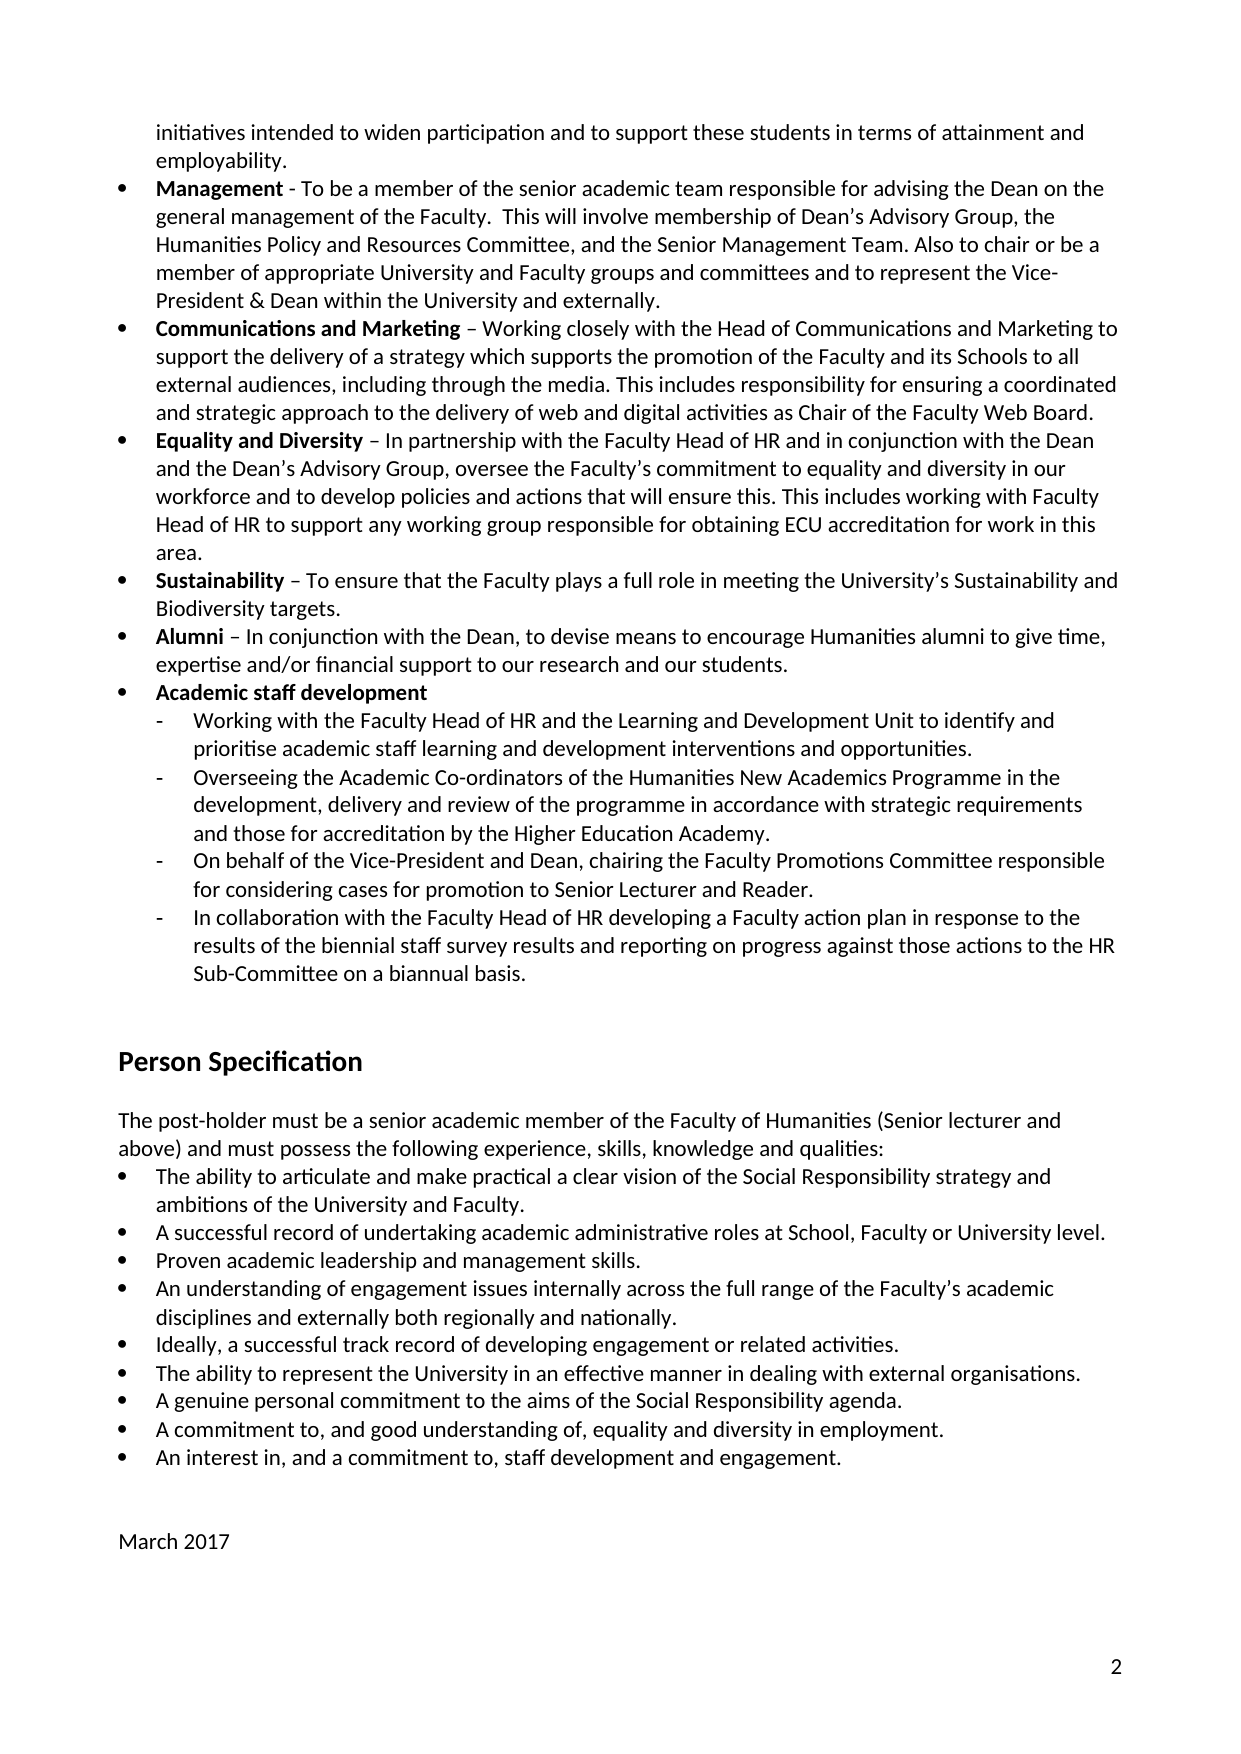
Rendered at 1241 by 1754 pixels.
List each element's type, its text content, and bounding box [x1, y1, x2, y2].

text The post-holder must be a senior academic member of the Faculty of Humanities (Senior lecturer and above) and must possess the following experience, skills, knowledge and qualities: [118, 1106, 1122, 1162]
list Management - To be a member of the senior academic team responsible for advising the Dean on the general management of the Faculty. This will involve membership of Dean’s Advisory Group, the Humanities Policy and Resources Committee, and the Senior Management Team. Also to chair or be a member of appropriate University and Faculty groups and committees and to represent the Vice-President & Dean within the University and externally. [118, 174, 1122, 314]
list In collaboration with the Faculty Head of HR developing a Faculty action plan in response to the results of the biennial staff survey results and reporting on progress against those actions to the HR Sub-Committee on a biannual basis. [156, 903, 1122, 987]
list A successful record of undertaking academic administrative roles at School, Faculty or University level. [118, 1218, 1122, 1247]
text March 2017 [118, 1527, 1122, 1555]
list On behalf of the Vice-President and Dean, chairing the Faculty Promotions Committee responsible for considering cases for promotion to Senior Lecturer and Reader. [156, 847, 1122, 903]
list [118, 118, 1122, 174]
list A genuine personal commitment to the aims of the Social Responsibility agenda. [118, 1387, 1122, 1415]
list An understanding of engagement issues internally across the full range of the Faculty’s academic disciplines and externally both regionally and nationally. [118, 1274, 1122, 1331]
text Person Specification [118, 1043, 1122, 1078]
list Working with the Faculty Head of HR and the Learning and Development Unit to identify and prioritise academic staff learning and development interventions and opportunities. [156, 707, 1122, 763]
list Academic staff development [118, 678, 1122, 707]
list Equality and Diversity – In partnership with the Faculty Head of HR and in conjunction with the Dean and the Dean’s Advisory Group, oversee the Faculty’s commitment to equality and diversity in our workforce and to develop policies and actions that will ensure this. This includes working with Faculty Head of HR to support any working group responsible for obtaining ECU accreditation for work in this area. [118, 426, 1122, 566]
list Ideally, a successful track record of developing engagement or related activities. [118, 1331, 1122, 1359]
list The ability to articulate and make practical a clear vision of the Social Responsibility strategy and ambitions of the University and Faculty. [118, 1162, 1122, 1218]
list Overseeing the Academic Co-ordinators of the Humanities New Academics Programme in the development, delivery and review of the programme in accordance with strategic requirements and those for accreditation by the Higher Education Academy. [156, 763, 1122, 847]
list The ability to represent the University in an effective manner in dealing with external organisations. [118, 1359, 1122, 1387]
list An interest in, and a commitment to, staff development and engagement. [118, 1443, 1122, 1471]
list A commitment to, and good understanding of, equality and diversity in employment. [118, 1415, 1122, 1443]
list Alumni – In conjunction with the Dean, to devise means to encourage Humanities alumni to give time, expertise and/or financial support to our research and our students. [118, 622, 1122, 678]
list Communications and Marketing – Working closely with the Head of Communications and Marketing to support the delivery of a strategy which supports the promotion of the Faculty and its Schools to all external audiences, including through the media. This includes responsibility for ensuring a coordinated and strategic approach to the delivery of web and digital activities as Chair of the Faculty Web Board. [118, 314, 1122, 426]
list Sustainability – To ensure that the Faculty plays a full role in meeting the University’s Sustainability and Biodiversity targets. [118, 566, 1122, 622]
list Proven academic leadership and management skills. [118, 1247, 1122, 1274]
